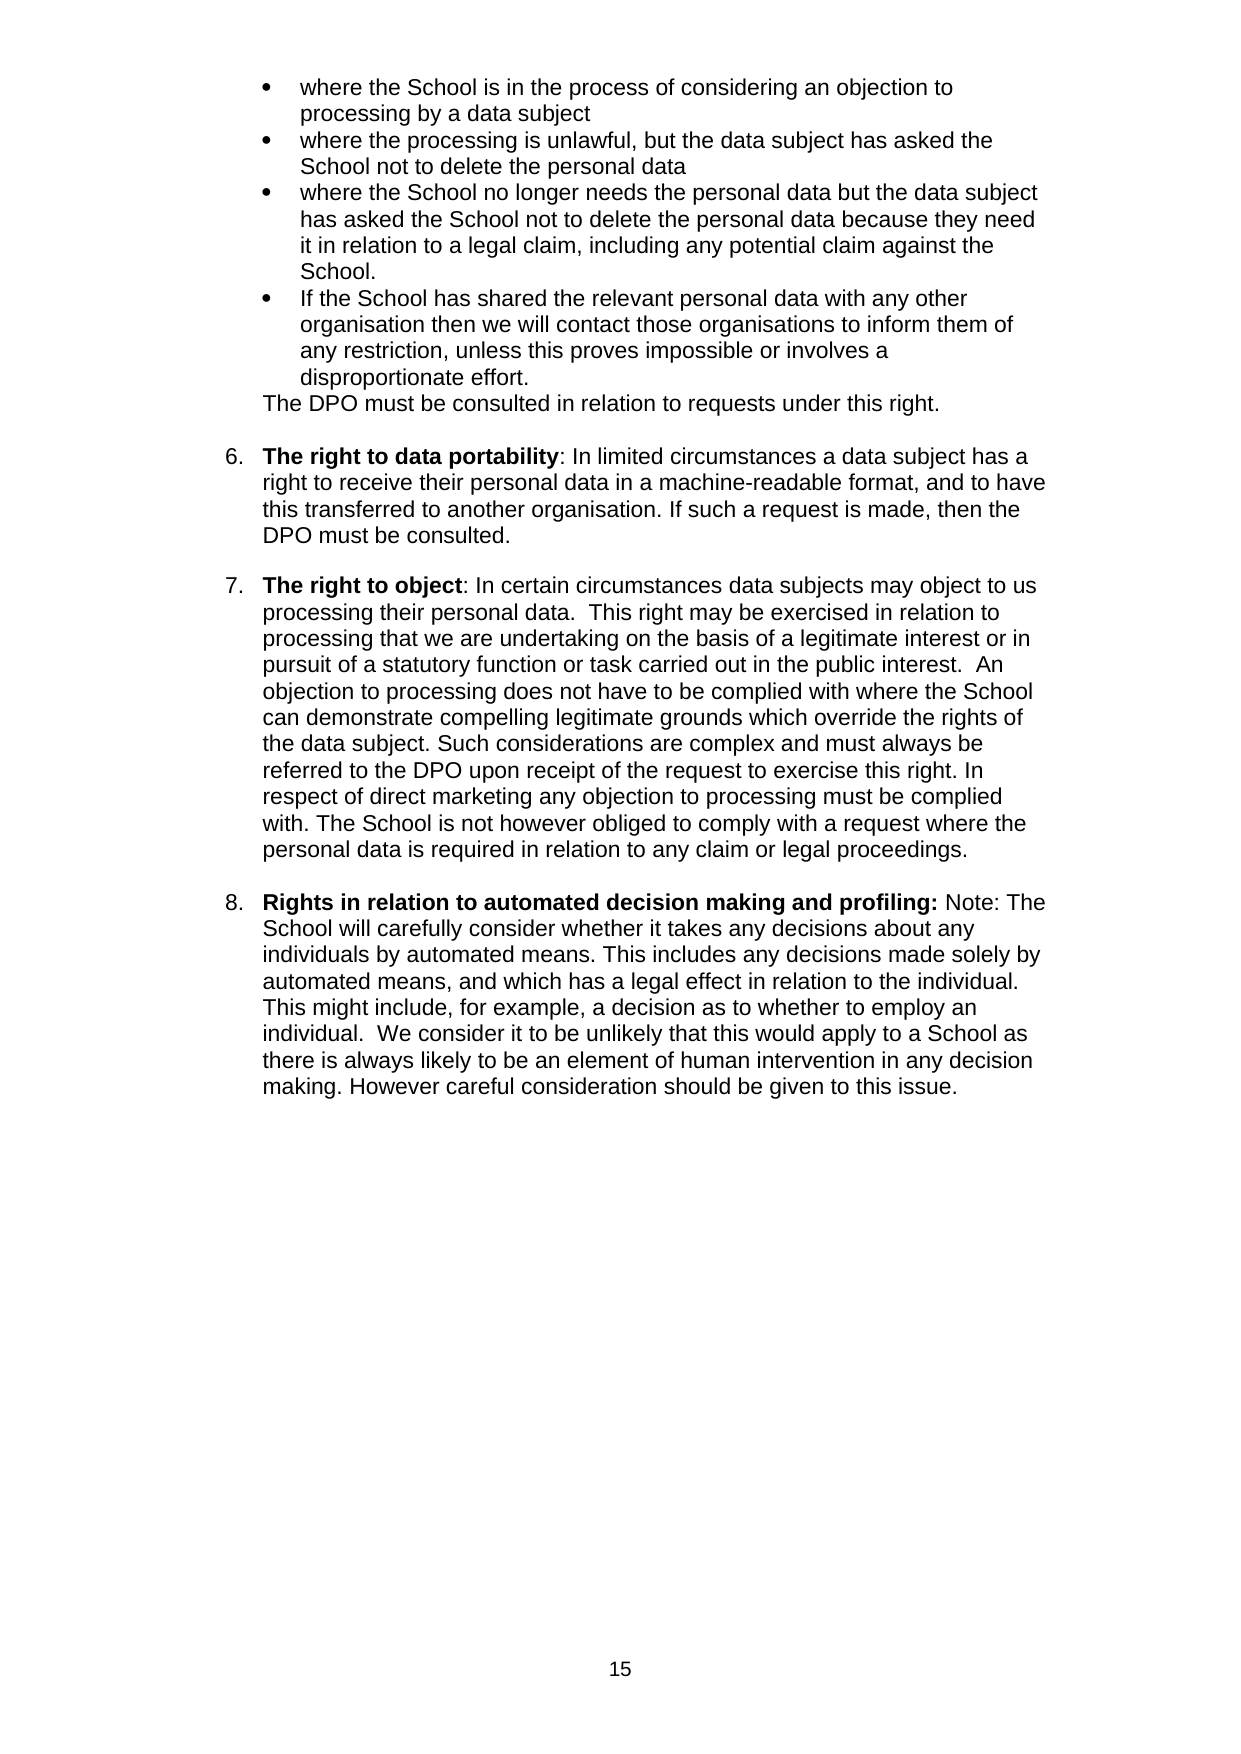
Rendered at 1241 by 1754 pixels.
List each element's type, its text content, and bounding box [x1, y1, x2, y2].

list If the School has shared the relevant personal data with any other organisation then we will contact those organisations to inform them of any restriction, unless this proves impossible or involves a disproportionate effort. [262, 285, 1053, 390]
list where the processing is unlawful, but the data subject has asked the School not to delete the personal data [262, 127, 1053, 179]
text The DPO must be consulted in relation to requests under this right. [262, 390, 1053, 416]
list Rights in relation to automated decision making and profiling: Note: The School will carefully consider whether it takes any decisions about any individuals by automated means. This includes any decisions made solely by automated means, and which has a legal effect in relation to the individual. This might include, for example, a decision as to whether to employ an individual. We consider it to be unlikely that this would apply to a School as there is always likely to be an element of human intervention in any decision making. However careful consideration should be given to this issue. [225, 888, 1053, 1099]
list The right to object: In certain circumstances data subjects may object to us processing their personal data. This right may be exercised in relation to processing that we are undertaking on the basis of a legitimate interest or in pursuit of a statutory function or task carried out in the public interest. An objection to processing does not have to be complied with where the School can demonstrate compelling legitimate grounds which override the rights of the data subject. Such considerations are complex and must always be referred to the DPO upon receipt of the request to exercise this right. In respect of direct marketing any objection to processing must be complied with. The School is not however obliged to comply with a request where the personal data is required in relation to any claim or legal proceedings. [225, 572, 1053, 862]
list where the School no longer needs the personal data but the data subject has asked the School not to delete the personal data because they need it in relation to a legal claim, including any potential claim against the School. [262, 179, 1053, 285]
list where the School is in the process of considering an objection to processing by a data subject [262, 74, 1053, 127]
list The right to data portability: In limited circumstances a data subject has a right to receive their personal data in a machine-readable format, and to have this transferred to another organisation. If such a request is made, then the DPO must be consulted. [225, 443, 1053, 572]
